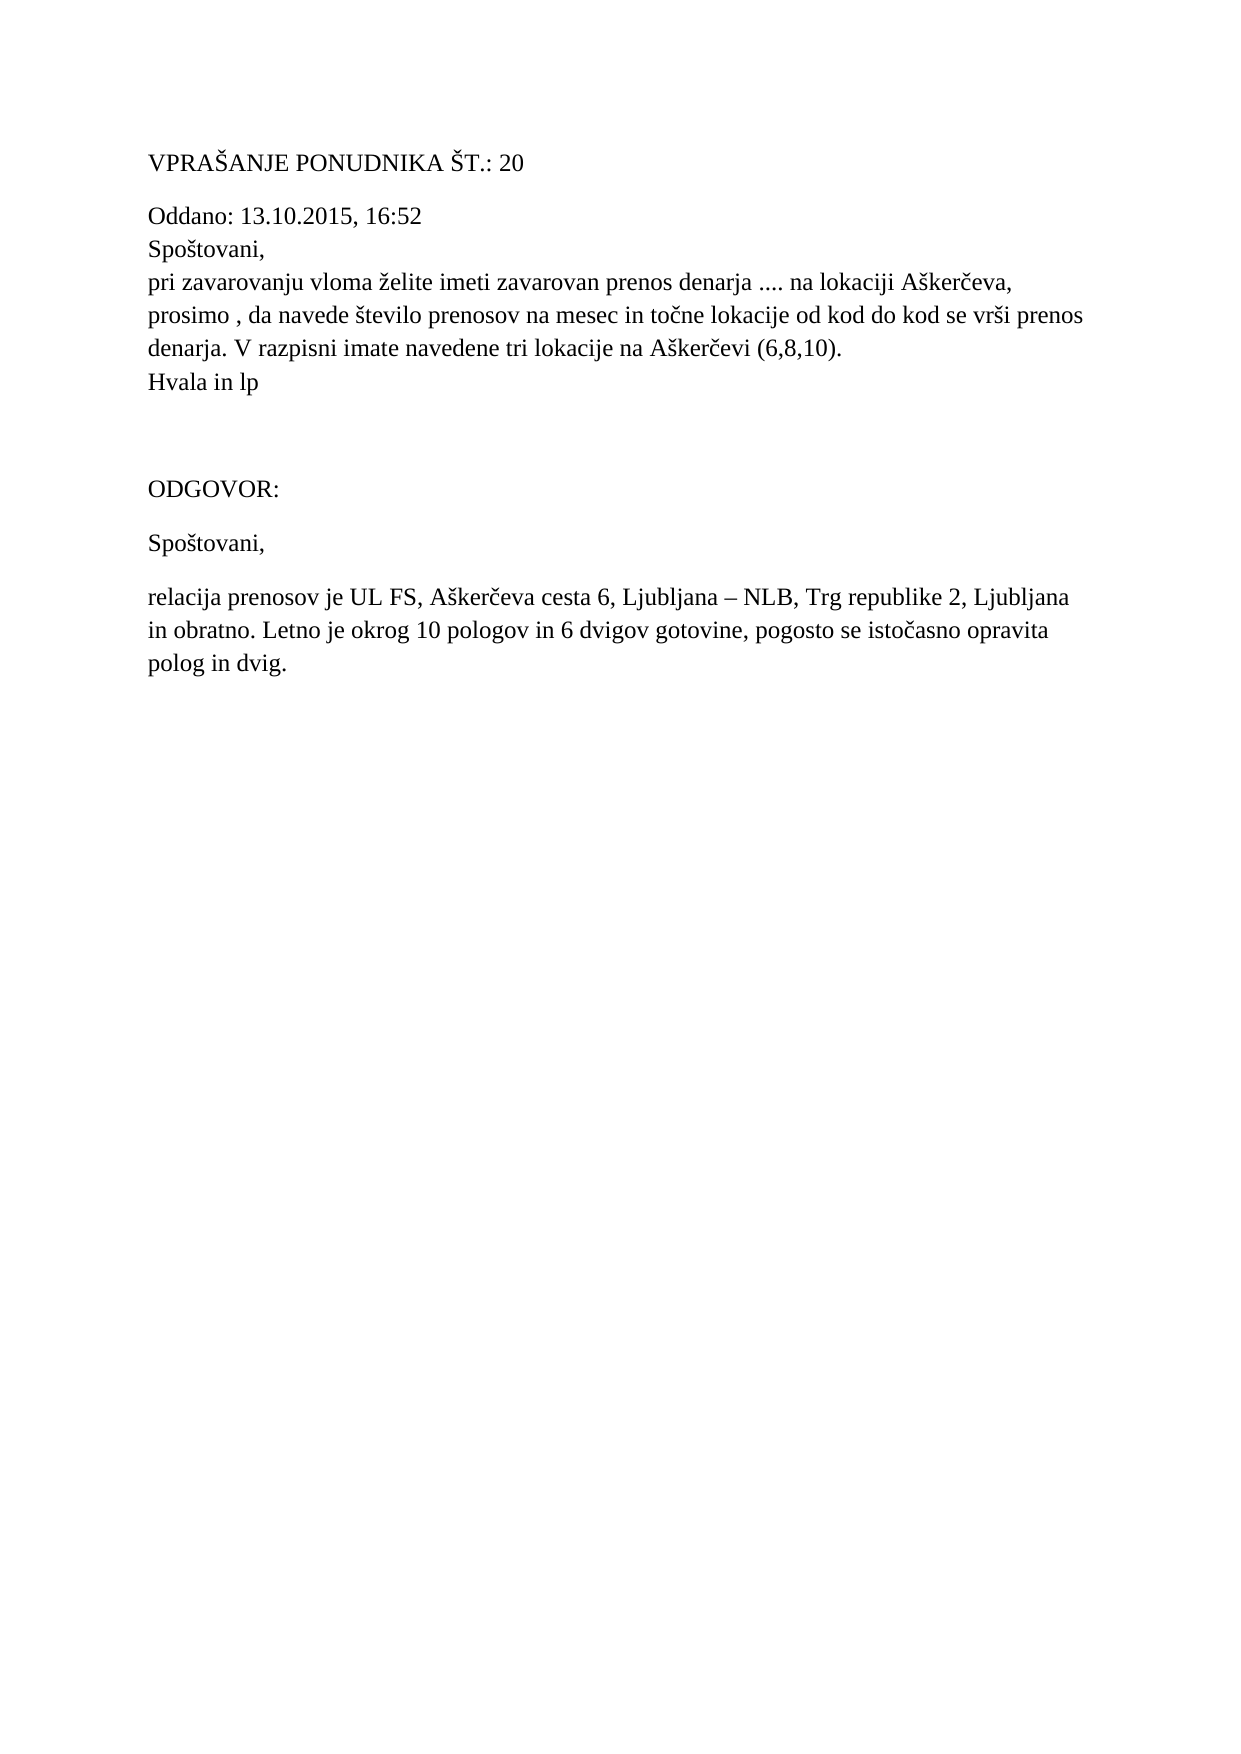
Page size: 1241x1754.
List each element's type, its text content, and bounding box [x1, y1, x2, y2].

text VPRAŠANJE PONUDNIKA ŠT.: 20 [148, 148, 1093, 176]
text Spoštovani, [148, 528, 1093, 557]
text relacija prenosov je UL FS, Aškerčeva cesta 6, Ljubljana – NLB, Trg republike 2, Ljubljana in obratno. Letno je okrog 10 pologov in 6 dvigov gotovine, pogosto se istočasno opravita polog in dvig. [148, 582, 1093, 677]
text Oddano: 13.10.2015, 16:52 Spoštovani, pri zavarovanju vloma želite imeti zavarovan prenos denarja .... na lokaciji Aškerčeva, prosimo , da navede število prenosov na mesec in točne lokacije od kod do kod se vrši prenos denarja. V razpisni imate navedene tri lokacije na Aškerčevi (6,8,10). Hvala in lp [148, 201, 1093, 395]
text ODGOVOR: [148, 474, 1093, 503]
